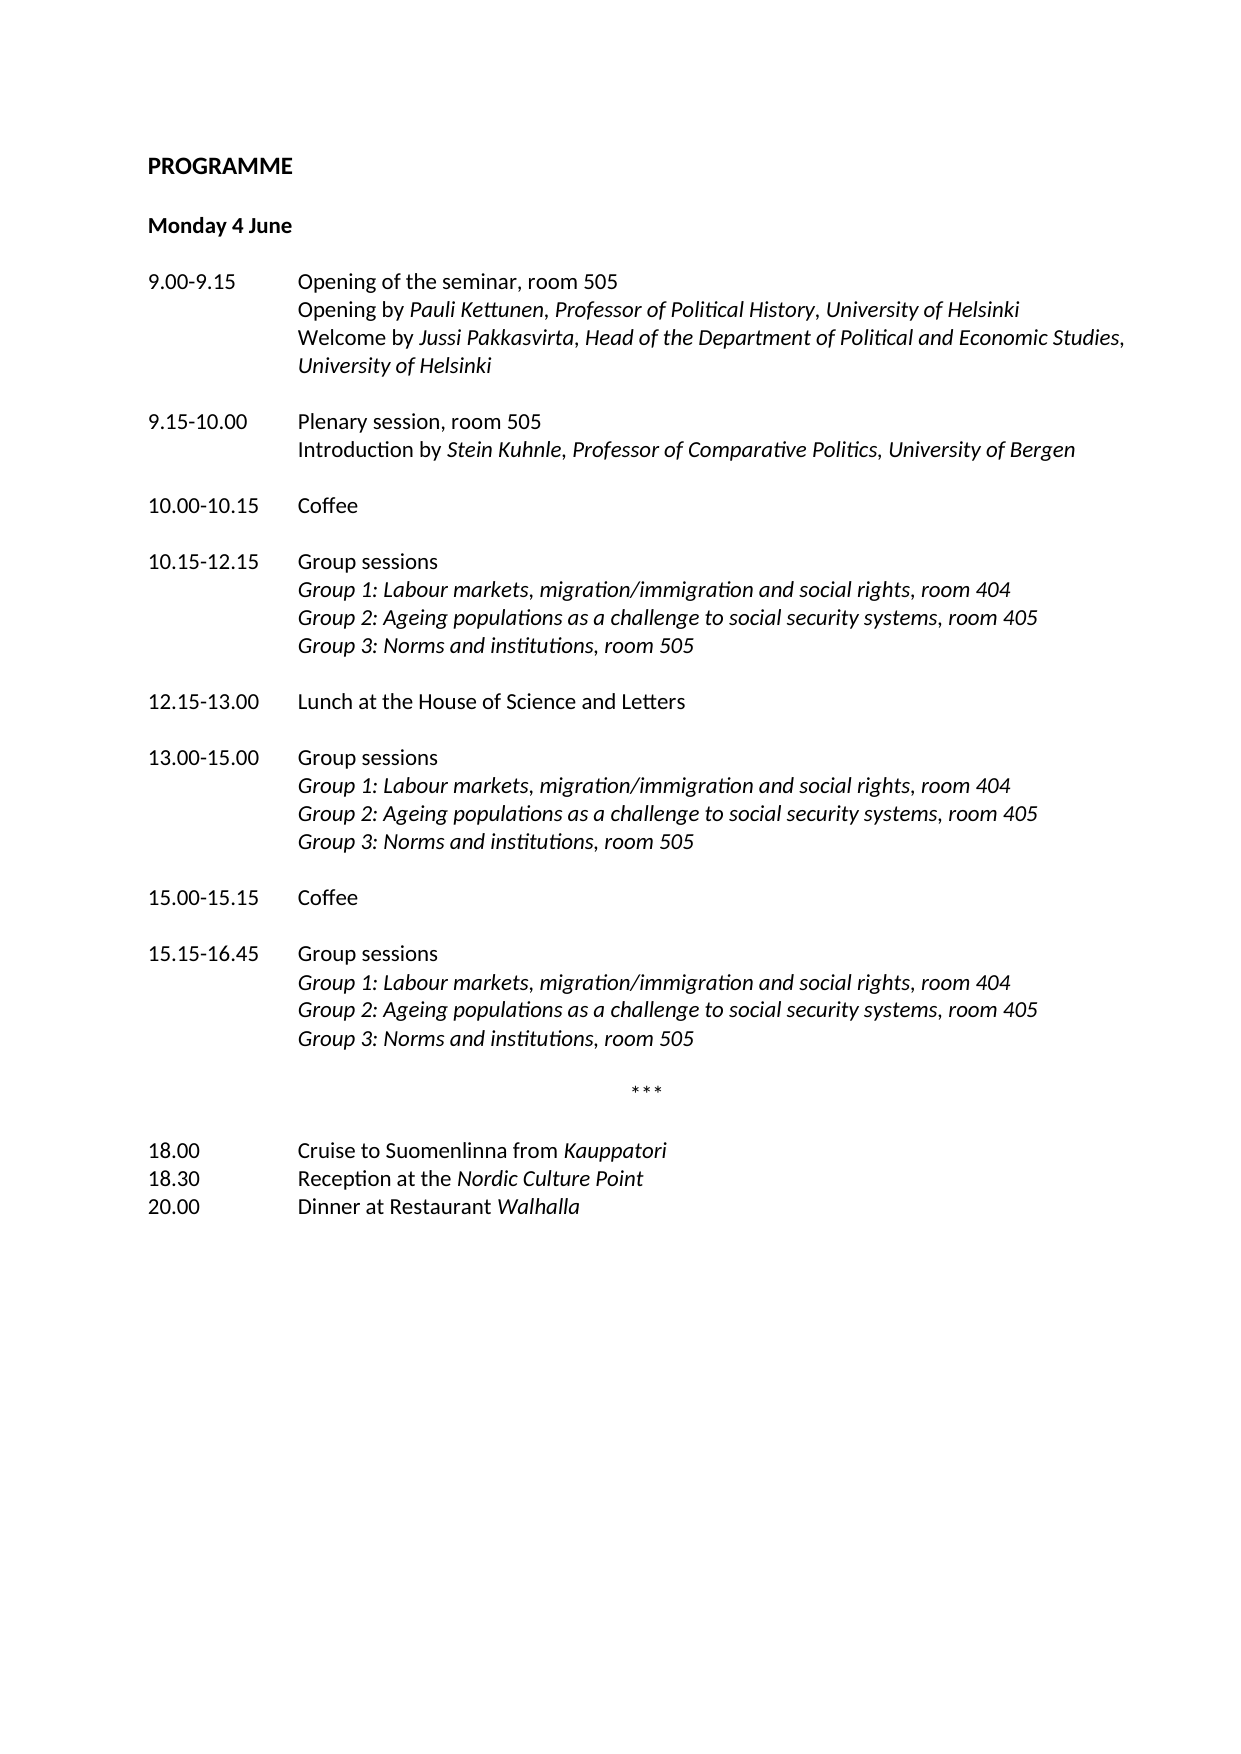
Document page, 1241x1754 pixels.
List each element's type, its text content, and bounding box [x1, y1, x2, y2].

text 18.00 Cruise to Suomenlinna from Kauppatori [148, 1136, 1146, 1164]
text 18.30 Reception at the Nordic Culture Point [148, 1164, 1146, 1192]
text Group 1: Labour markets, migration/immigration and social rights, room 404 [298, 575, 1146, 603]
text Group 1: Labour markets, migration/immigration and social rights, room 404 [298, 968, 1146, 996]
text 9.15-10.00 Plenary session, room 505 [148, 407, 1146, 435]
text 10.00-10.15 Coffee [148, 491, 1146, 519]
text Group 1: Labour markets, migration/immigration and social rights, room 404 [298, 771, 1146, 799]
text Group 2: Ageing populations as a challenge to social security systems, room 405 [298, 799, 1146, 827]
text PROGRAMME [148, 150, 1146, 181]
text 15.00-15.15 Coffee [148, 883, 1146, 912]
text Group 2: Ageing populations as a challenge to social security systems, room 405 [298, 603, 1146, 631]
text *** [148, 1080, 1146, 1108]
text Group 3: Norms and institutions, room 505 [298, 827, 1146, 856]
text Welcome by Jussi Pakkasvirta, Head of the Department of Political and Economic Studies, University of Helsinki [298, 323, 1146, 379]
text Group 2: Ageing populations as a challenge to social security systems, room 405 [298, 996, 1146, 1024]
text 20.00 Dinner at Restaurant Walhalla [148, 1192, 1146, 1220]
text Monday 4 June [148, 211, 1146, 239]
text Group 3: Norms and institutions, room 505 [298, 1024, 1146, 1052]
text 10.15-12.15 Group sessions [148, 547, 1146, 575]
text 15.15-16.45 Group sessions [148, 939, 1146, 968]
text Group 3: Norms and institutions, room 505 [298, 631, 1146, 659]
text Opening by Pauli Kettunen, Professor of Political History, University of Helsinki [298, 295, 1146, 323]
text Introduction by Stein Kuhnle, Professor of Comparative Politics, University of Bergen [298, 435, 1146, 463]
text 13.00-15.00 Group sessions [148, 743, 1146, 771]
text 12.15-13.00 Lunch at the House of Science and Letters [148, 687, 1146, 715]
text 9.00-9.15 Opening of the seminar, room 505 [148, 267, 1146, 295]
